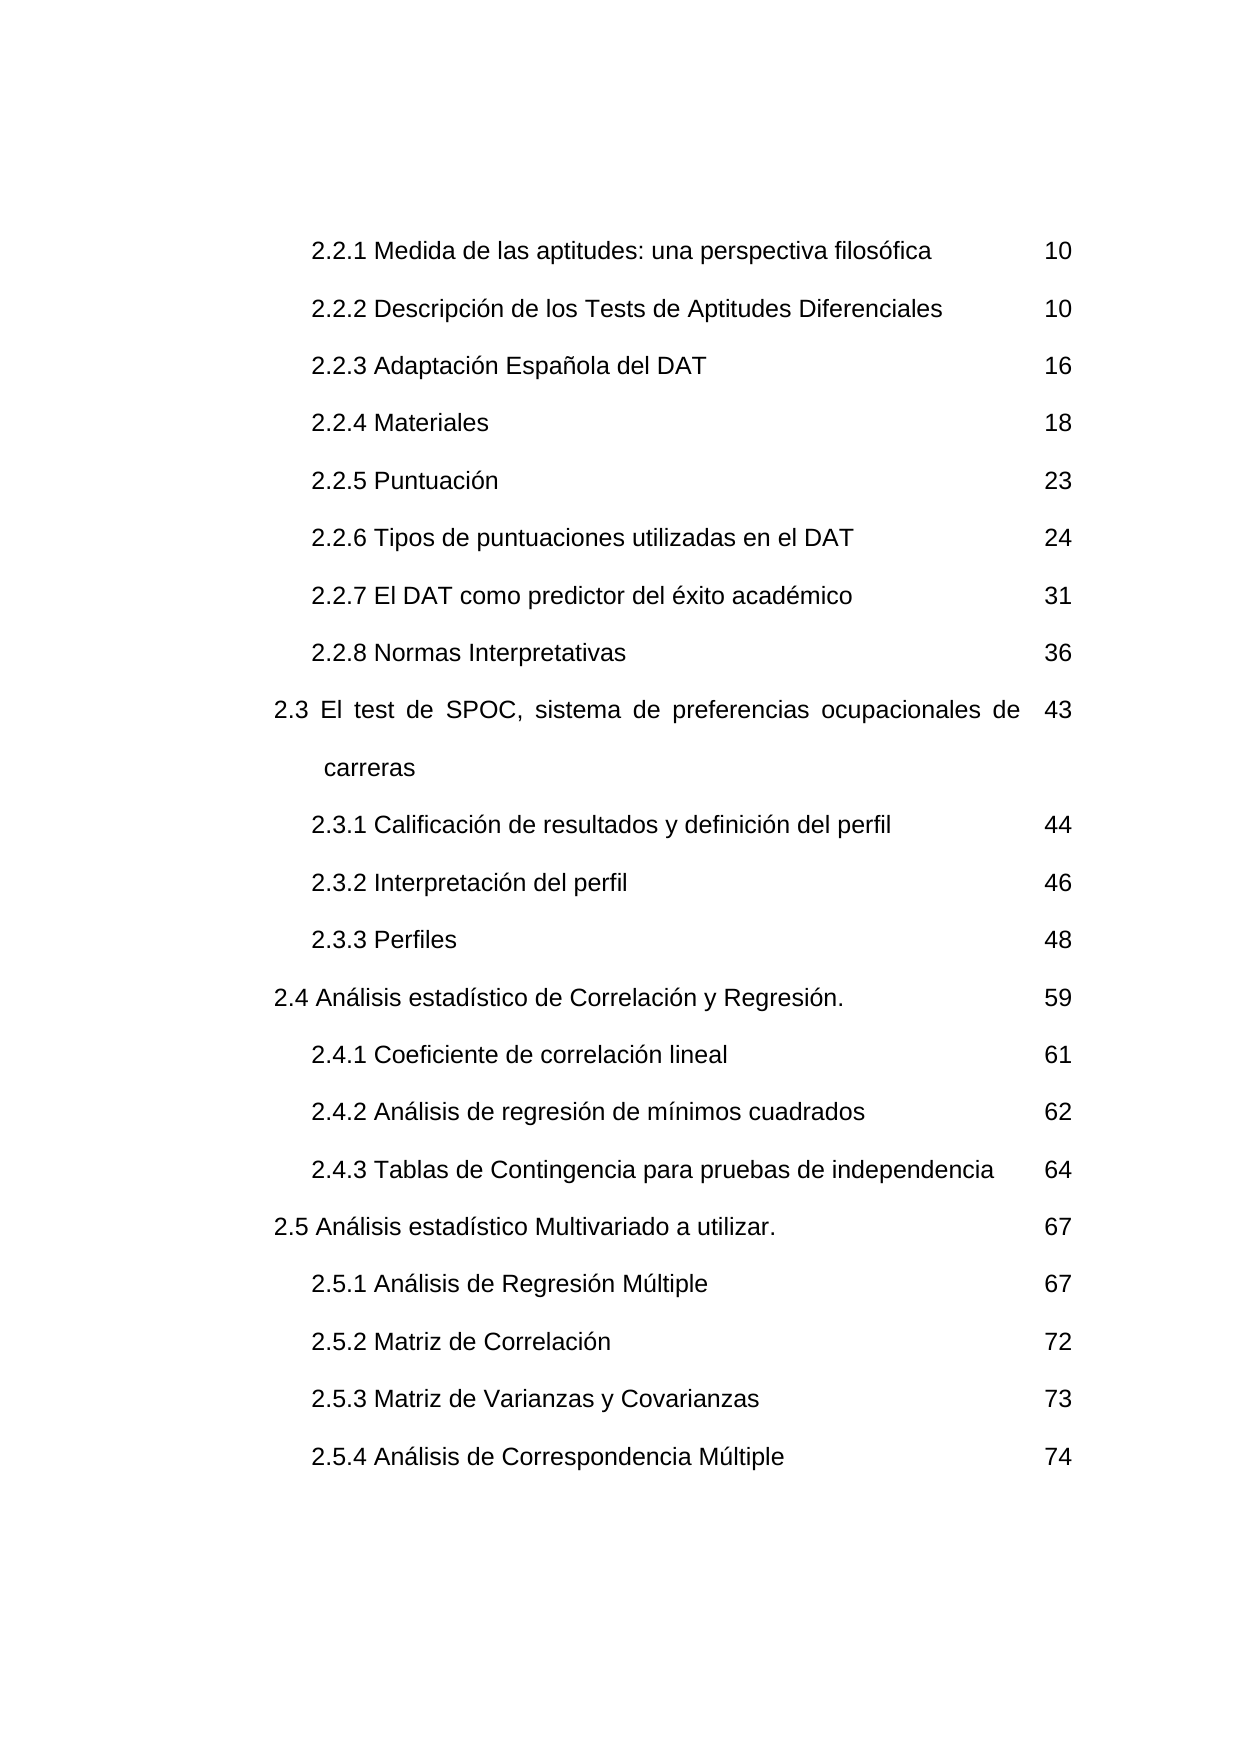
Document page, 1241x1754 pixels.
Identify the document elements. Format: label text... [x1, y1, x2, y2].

table_cell 2.3.2 Interpretación del perfil [225, 868, 1033, 925]
table_cell 46 [1033, 868, 1110, 925]
table_cell 10 [1033, 236, 1110, 294]
table_cell 2.5.2 Matriz de Correlación [225, 1327, 1033, 1384]
table_cell 2.4.1 Coeficiente de correlación lineal [225, 1040, 1033, 1097]
table_cell 2.5 Análisis estadístico Multivariado a utilizar. [225, 1212, 1033, 1269]
table_cell 2.4.2 Análisis de regresión de mínimos cuadrados [225, 1097, 1033, 1155]
table_cell 31 [1033, 581, 1110, 638]
table_cell 43 [1033, 695, 1110, 810]
table_cell 2.5.3 Matriz de Varianzas y Covarianzas [225, 1384, 1033, 1442]
table_cell 2.4 Análisis estadístico de Correlación y Regresión. [225, 983, 1033, 1040]
table_cell 48 [1033, 925, 1110, 982]
table_cell 2.5.1 Análisis de Regresión Múltiple [225, 1270, 1033, 1327]
table_cell 2.2.2 Descripción de los Tests de Aptitudes Diferenciales [225, 294, 1033, 351]
table_cell 59 [1033, 983, 1110, 1040]
table_cell 2.2.5 Puntuación [225, 466, 1033, 523]
table_cell 74 [1033, 1442, 1110, 1499]
table_cell 24 [1033, 523, 1110, 581]
table_cell 2.3.3 Perfiles [225, 925, 1033, 982]
table_cell 72 [1033, 1327, 1110, 1384]
table_cell 23 [1033, 466, 1110, 523]
table_cell 61 [1033, 1040, 1110, 1097]
table_cell 16 [1033, 351, 1110, 408]
table_cell 2.5.4 Análisis de Correspondencia Múltiple [225, 1442, 1033, 1499]
table_cell 2.2.4 Materiales [225, 409, 1033, 466]
table_cell 2.2.8 Normas Interpretativas [225, 638, 1033, 695]
table_cell 2.3.1 Calificación de resultados y definición del perfil [225, 810, 1033, 868]
table_cell 44 [1033, 810, 1110, 868]
table_cell 67 [1033, 1270, 1110, 1327]
table_cell 36 [1033, 638, 1110, 695]
table_cell 64 [1033, 1155, 1110, 1212]
table_cell 62 [1033, 1097, 1110, 1155]
table_cell 73 [1033, 1384, 1110, 1442]
table_cell 67 [1033, 1212, 1110, 1269]
table_cell 18 [1033, 409, 1110, 466]
table_cell 2.2.1 Medida de las aptitudes: una perspectiva filosófica [225, 236, 1033, 294]
table_cell 10 [1033, 294, 1110, 351]
table_cell 2.4.3 Tablas de Contingencia para pruebas de independencia [225, 1155, 1033, 1212]
table_cell 2.2.3 Adaptación Española del DAT [225, 351, 1033, 408]
table_cell 2.2.6 Tipos de puntuaciones utilizadas en el DAT [225, 523, 1033, 581]
table_cell 2.3 El test de SPOC, sistema de preferencias ocupacionales de carreras [225, 695, 1033, 810]
table_cell 2.2.7 El DAT como predictor del éxito académico [225, 581, 1033, 638]
